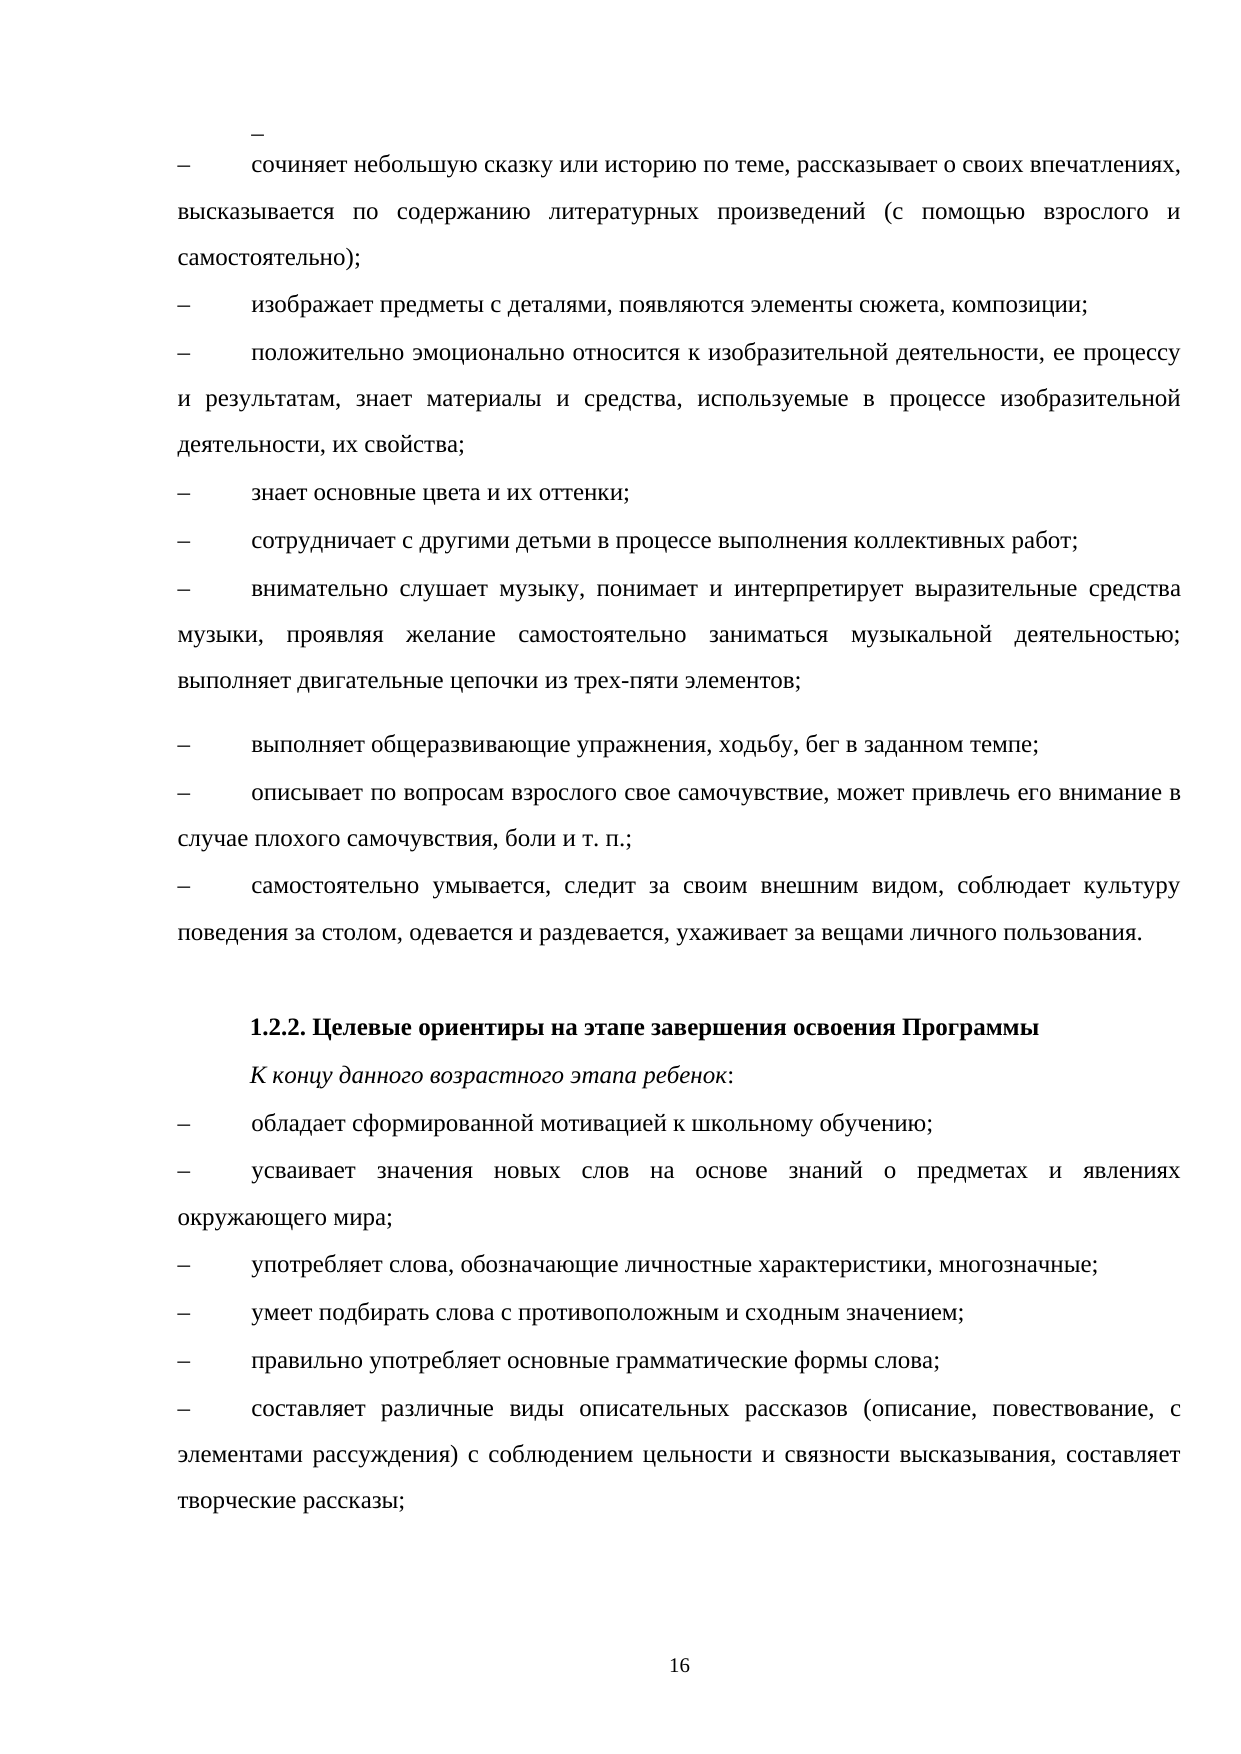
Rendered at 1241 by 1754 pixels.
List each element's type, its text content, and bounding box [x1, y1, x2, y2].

list сотрудничает с другими детьми в процессе выполнения коллективных работ; [177, 525, 1182, 553]
text К концу данного возрастного этапа ребенок: [249, 1060, 1064, 1089]
list внимательно слушает музыку, понимает и интерпретирует выразительные средства музыки, проявляя желание самостоятельно заниматься музыкальной деятельностью; выполняет двигательные цепочки из трех-пяти элементов; [177, 573, 1182, 694]
list сочиняет небольшую сказку или историю по теме, рассказывает о своих впечатлениях, высказывается по содержанию литературных произведений (с помощью взрослого и самостоятельно); [177, 149, 1182, 271]
list положительно эмоционально относится к изобразительной деятельности, ее процессу и результатам, знает материалы и средства, используемые в процессе изобразительной деятельности, их свойства; [177, 337, 1182, 458]
list составляет различные виды описательных рассказов (описание, повествование, с элементами рассуждения) с соблюдением цельности и связности высказывания, составляет творческие рассказы; [177, 1393, 1182, 1514]
list знает основные цвета и их оттенки; [177, 477, 1182, 506]
list усваивает значения новых слов на основе знаний о предметах и явлениях окружающего мира; [177, 1156, 1182, 1231]
list изображает предметы с деталями, появляются элементы сюжета, композиции; [177, 289, 1182, 318]
list употребляет слова, обозначающие личностные характеристики, многозначные; [177, 1249, 1182, 1278]
list умеет подбирать слова с противоположным и сходным значением; [177, 1297, 1182, 1326]
list описывает по вопросам взрослого свое самочувствие, может привлечь его внимание в случае плохого самочувствия, боли и т. п.; [177, 777, 1182, 852]
list обладает сформированной мотивацией к школьному обучению; [177, 1108, 1182, 1137]
subtitle 1.2.2. Целевые ориентиры на этапе завершения освоения Программы [249, 1012, 1064, 1041]
list самостоятельно умывается, следит за своим внешним видом, соблюдает культуру поведения за столом, одевается и раздевается, ухаживает за вещами личного пользования. [177, 871, 1182, 946]
list правильно употребляет основные грамматические формы слова; [177, 1345, 1182, 1373]
list выполняет общеразвивающие упражнения, ходьбу, бег в заданном темпе; [177, 729, 1182, 758]
